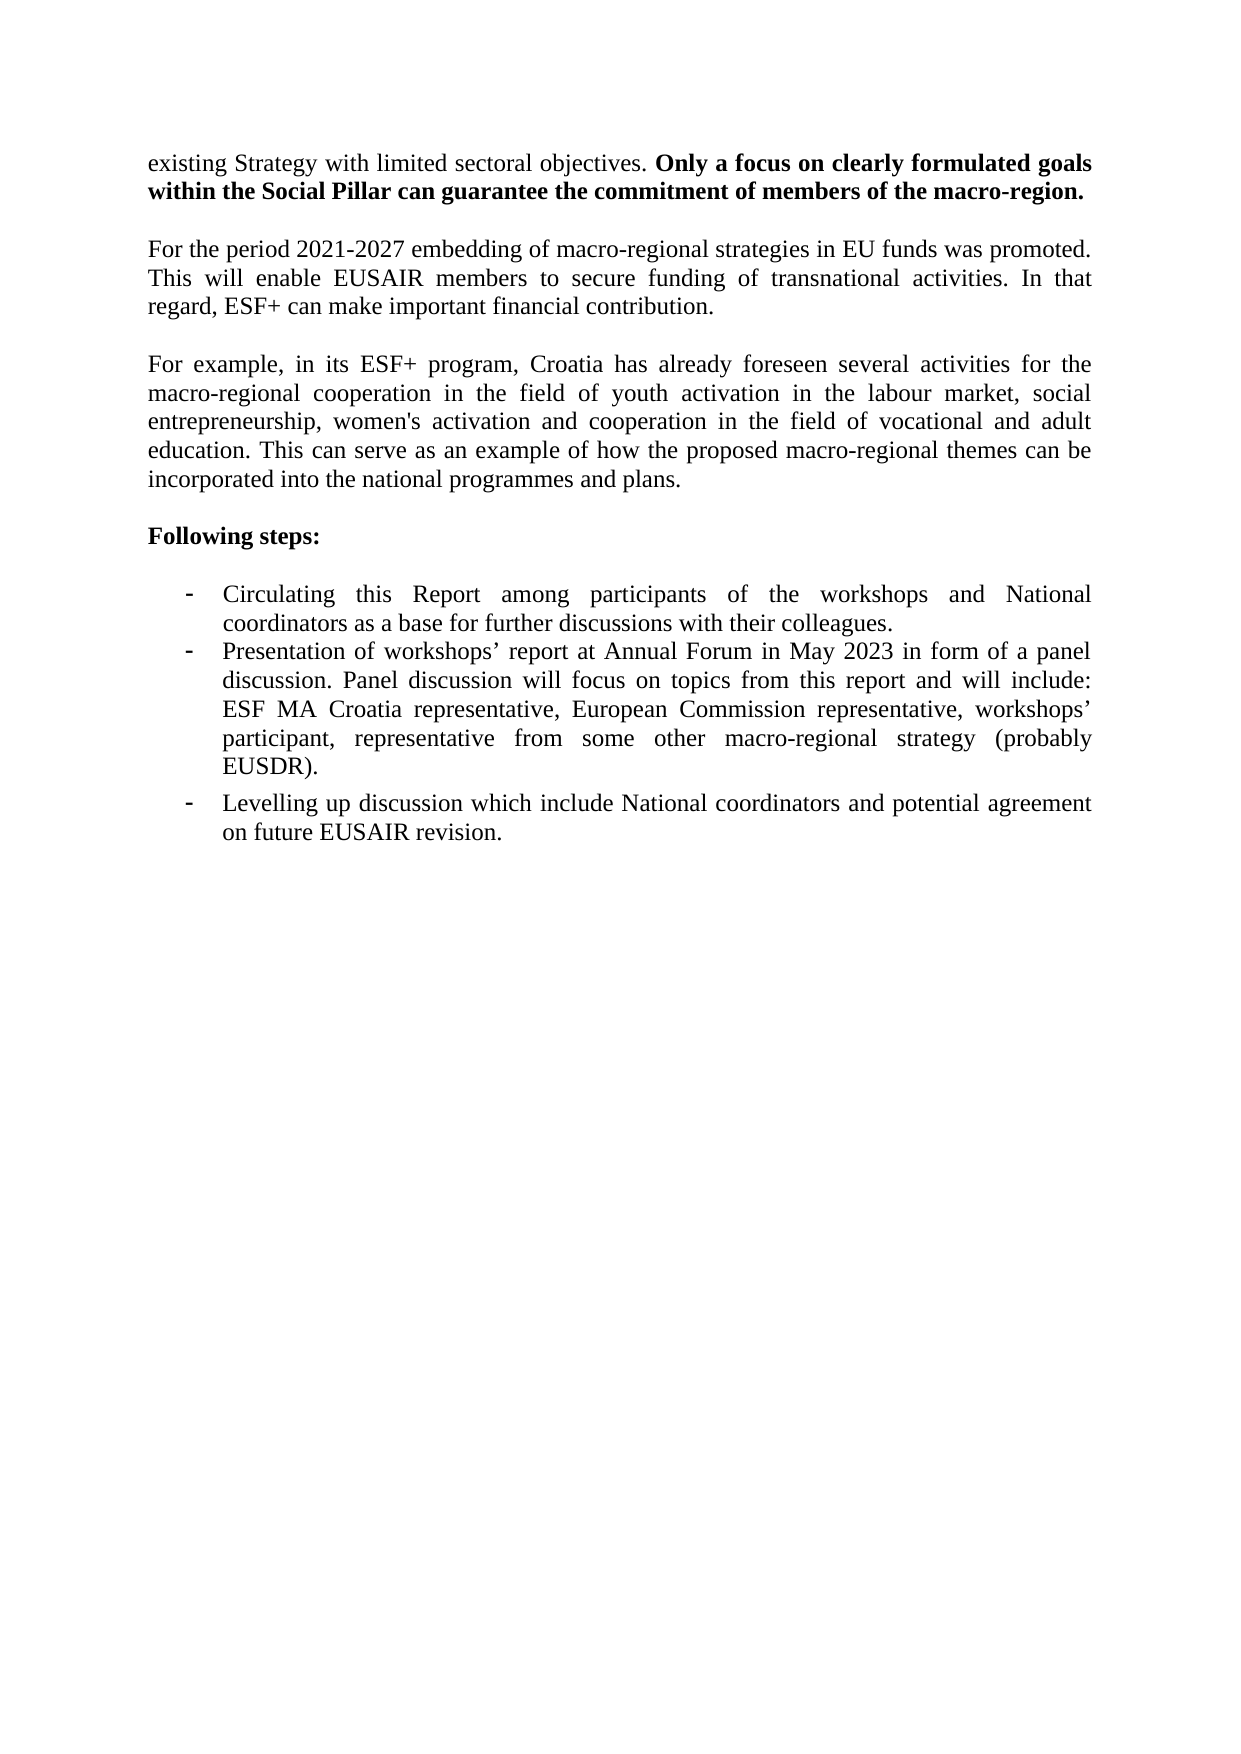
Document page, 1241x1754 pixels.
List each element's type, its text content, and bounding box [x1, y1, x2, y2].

text Following steps: [148, 521, 1093, 550]
list Circulating this Report among participants of the workshops and National coordinators as a base for further discussions with their colleagues. [185, 579, 1093, 636]
list Levelling up discussion which include National coordinators and potential agreement on future EUSAIR revision. [185, 788, 1093, 846]
text For example, in its ESF+ program, Croatia has already foreseen several activities for the macro-regional cooperation in the field of youth activation in the labour market, social entrepreneurship, women's activation and cooperation in the field of vocational and adult education. This can serve as an example of how the proposed macro-regional themes can be incorporated into the national programmes and plans. [148, 349, 1093, 493]
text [148, 148, 1093, 205]
text For the period 2021-2027 embedding of macro-regional strategies in EU funds was promoted. This will enable EUSAIR members to secure funding of transnational activities. In that regard, ESF+ can make important financial contribution. [148, 234, 1093, 320]
list Presentation of workshops’ report at Annual Forum in May 2023 in form of a panel discussion. Panel discussion will focus on topics from this report and will include: ESF MA Croatia representative, European Commission representative, workshops’ participant, representative from some other macro-regional strategy (probably EUSDR). [185, 636, 1093, 780]
